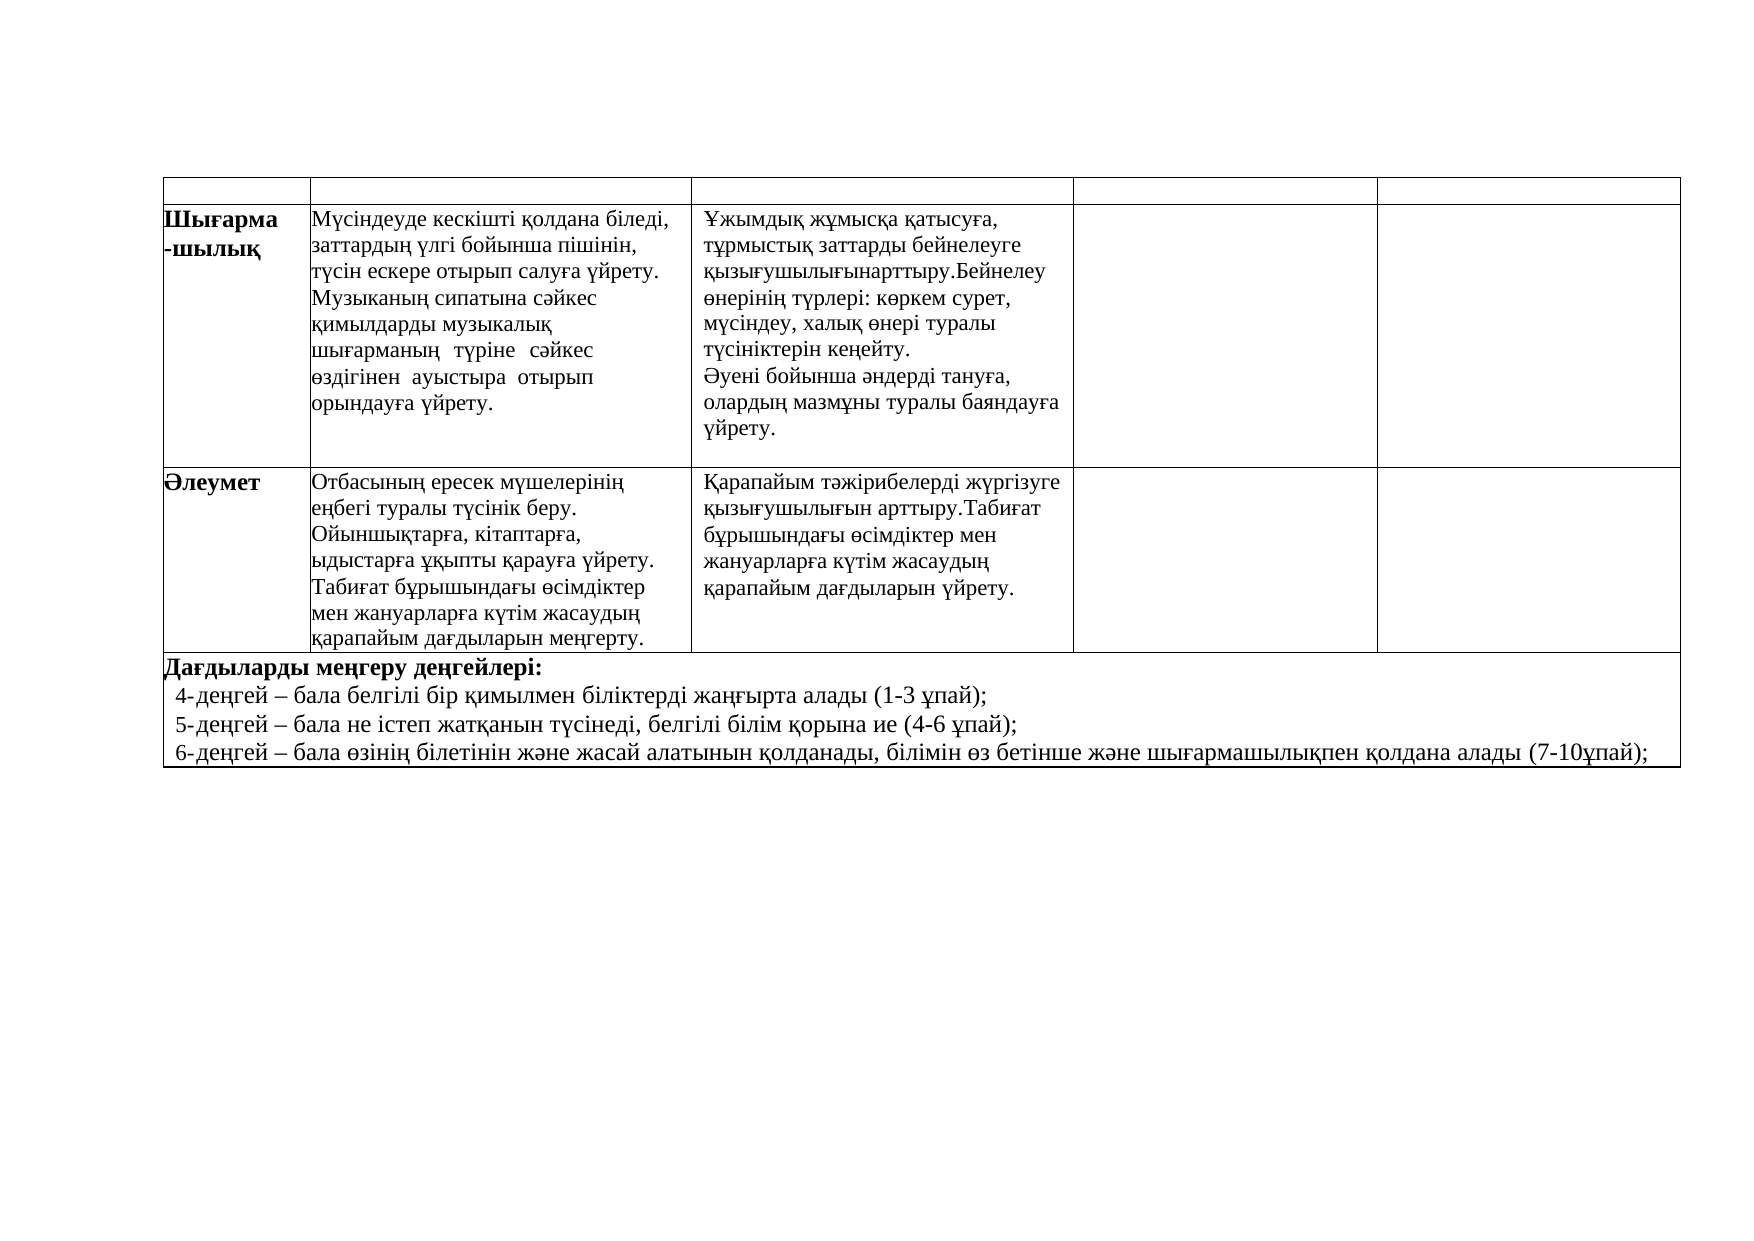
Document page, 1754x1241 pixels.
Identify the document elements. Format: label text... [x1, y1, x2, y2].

table_cell [1378, 205, 1680, 467]
table_cell Қарапайым тәжірибелерді жүргізуге қызығушылығын арттыру.Табиғат бұрышындағы өсімдіктер мен жануарларға күтім жасаудың қарапайым дағдыларын үйрету. [692, 468, 1073, 652]
table_header [164, 178, 310, 203]
table_header [1074, 178, 1377, 203]
table_cell Дағдыларды меңгеру деңгейлері: деңгей – бала белгілі бір қимылмен біліктерді жаңғырта алады (1-3 ұпай); деңгей – бала не істеп жатқанын түсінеді, белгілі білім қорына ие (4-6 ұпай); деңгей – бала өзінің білетінін және жасай алатынын қолданады, білімін өз бетінше және шығармашылықпен қолдана алады (7-10ұпай); [164, 653, 1680, 766]
table_header [311, 178, 691, 203]
table_cell [1074, 468, 1377, 652]
table_cell Әлеумет [164, 468, 310, 652]
table_cell Отбасының ересек мүшелерінің еңбегі туралы түсінік беру. Ойыншықтарға, кітаптарға, ыдыстарға ұқыпты қарауға үйрету. Табиғат бұрышындағы өсімдіктер мен жануарларға күтім жасаудың қарапайым дағдыларын меңгерту. [311, 468, 691, 652]
table_cell [1074, 205, 1377, 467]
table_cell Ұжымдық жұмысқа қатысуға, тұрмыстық заттарды бейнелеуге қызығушылығынарттыру.Бейнелеу өнерінің түрлері: көркем сурет, мүсіндеу, халық өнері туралы түсініктерін кеңейту. Әуені бойынша әндерді тануға, олардың мазмұны туралы баяндауға үйрету. [692, 205, 1073, 467]
table_header [1378, 178, 1680, 203]
table_cell Шығарма -шылық [164, 205, 310, 467]
table_cell [1378, 468, 1680, 652]
table_cell Мүсіндеуде кескішті қолдана біледі, заттардың үлгі бойынша пішінін, түсін ескере отырып салуға үйрету. Музыканың сипатына сәйкес қимылдарды музыкалық шығарманың түріне сәйкес өздігінен ауыстыра отырып орындауға үйрету. [311, 205, 691, 467]
table_header [692, 178, 1073, 203]
